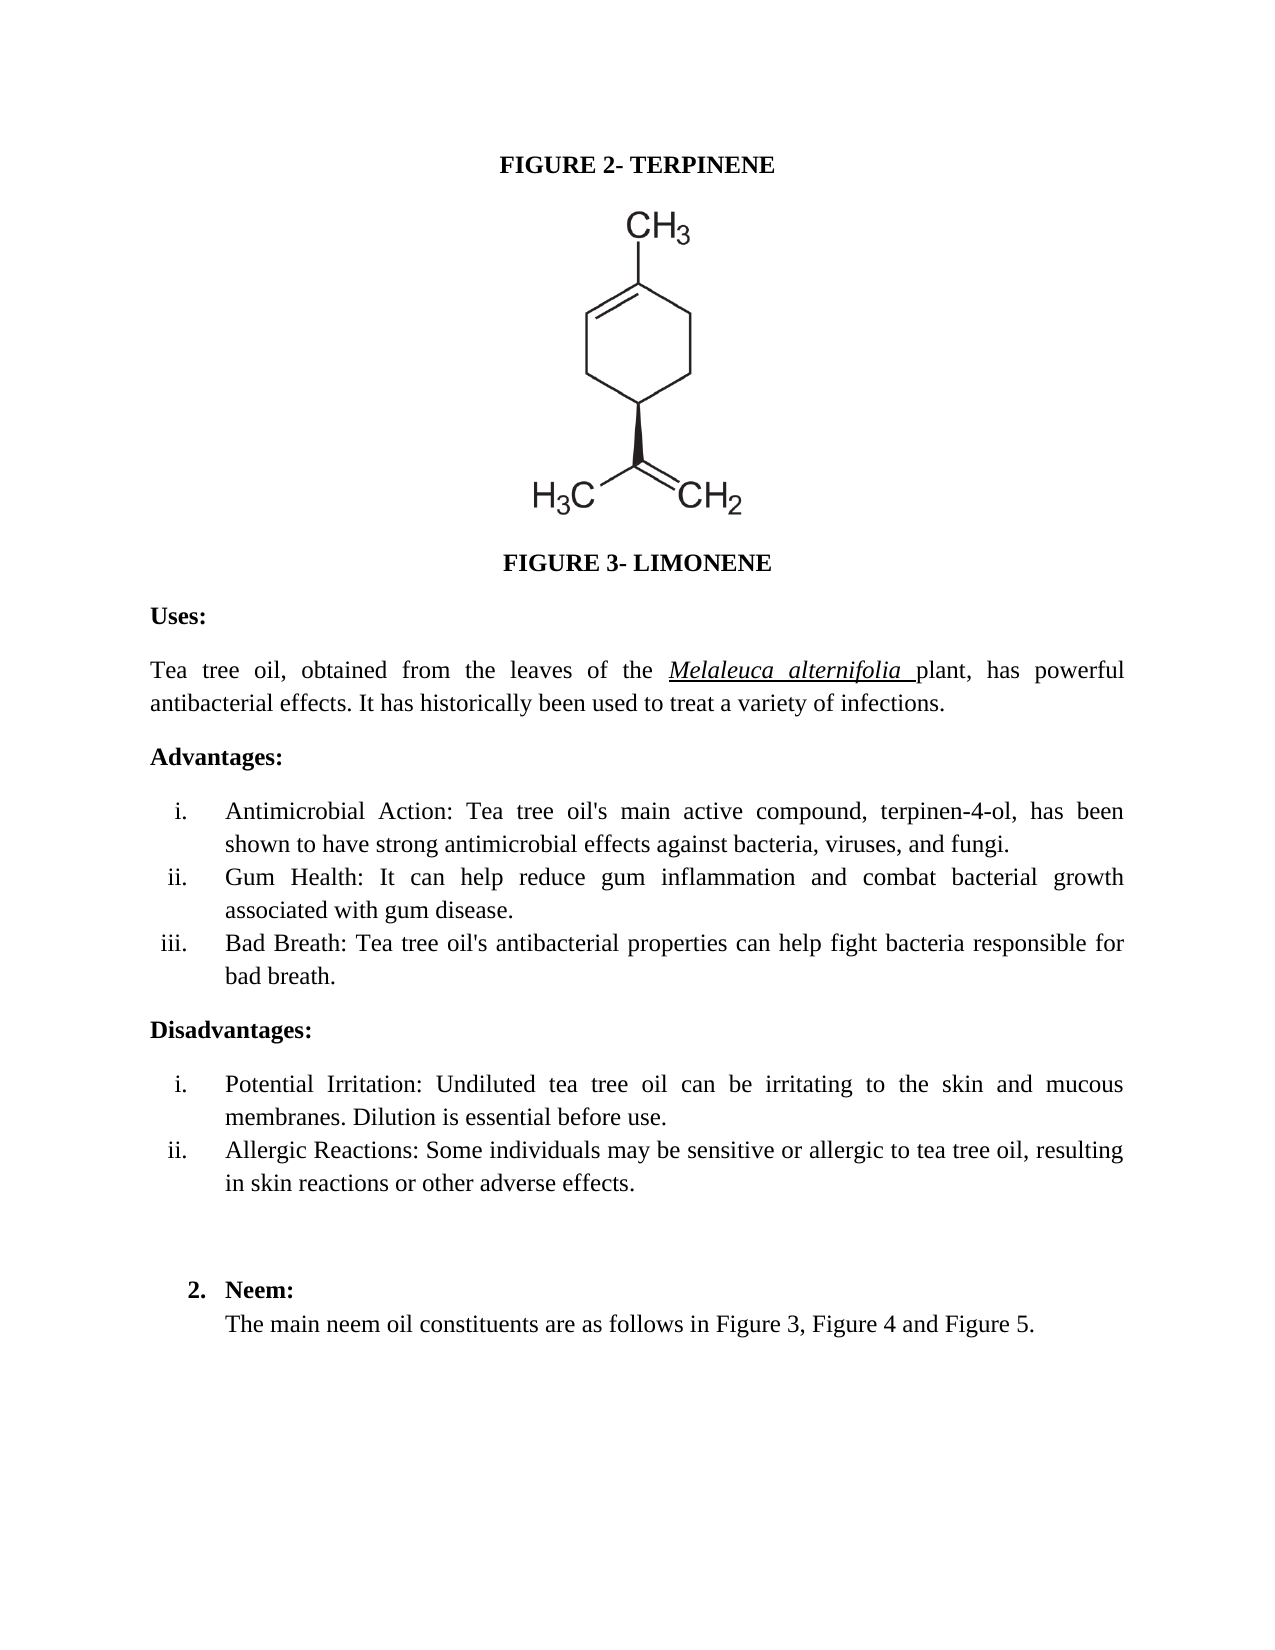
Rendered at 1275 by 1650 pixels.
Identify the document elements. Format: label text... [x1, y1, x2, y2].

list Allergic Reactions: Some individuals may be sensitive or allergic to tea tree oil, resulting in skin reactions or other adverse effects. [187, 1135, 1125, 1197]
text Disadvantages: [150, 1015, 1125, 1044]
text Advantages: [150, 742, 1125, 771]
list Bad Breath: Tea tree oil's antibacterial properties can help fight bacteria responsible for bad breath. [187, 928, 1125, 990]
list Neem: [187, 1276, 1125, 1304]
text FIGURE 2- TERPINENE [150, 150, 1125, 179]
list Gum Health: It can help reduce gum inflammation and combat bacterial growth associated with gum disease. [187, 862, 1125, 924]
list Antimicrobial Action: Tea tree oil's main active compound, terpinen-4-ol, has been shown to have strong antimicrobial effects against bacteria, viruses, and fungi. [187, 796, 1125, 858]
text Tea tree oil, obtained from the leaves of the Melaleuca alternifolia plant, has powerful antibacterial effects. It has historically been used to treat a variety of infections. [150, 655, 1125, 717]
text Uses: [150, 601, 1125, 630]
list The main neem oil constituents are as follows in Figure 3, Figure 4 and Figure 5. [225, 1309, 1125, 1337]
picture [528, 203, 747, 523]
list Potential Irritation: Undiluted tea tree oil can be irritating to the skin and mucous membranes. Dilution is essential before use. [187, 1069, 1125, 1131]
text FIGURE 3- LIMONENE [150, 548, 1125, 576]
